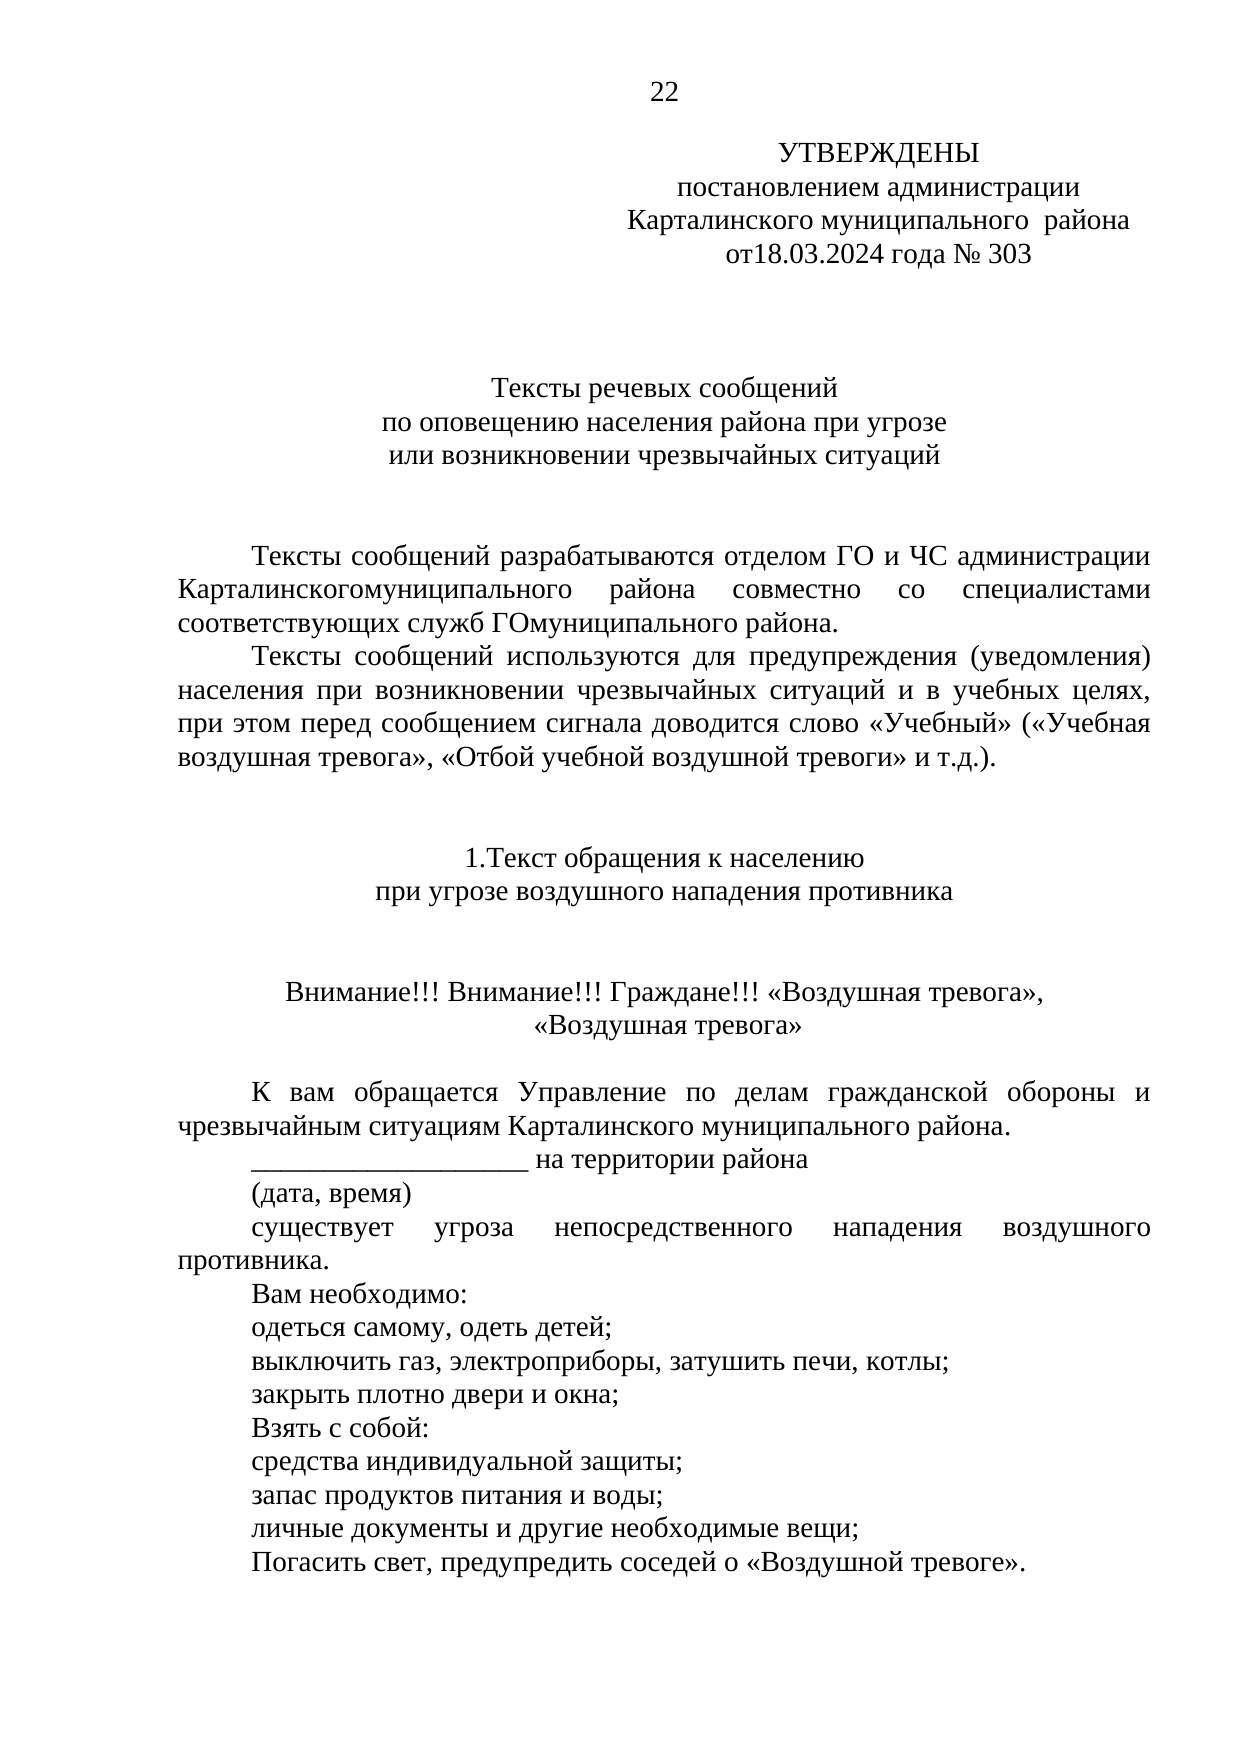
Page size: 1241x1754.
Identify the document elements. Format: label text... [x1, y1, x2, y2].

text Тексты сообщений разрабатываются отделом ГО и ЧС администрации Карталинскогомуниципального района совместно со специалистами соответствующих служб ГОмуниципального района. [177, 538, 1152, 638]
text личные документы и другие необходимые вещи; [177, 1511, 1152, 1544]
text Погасить свет, предупредить соседей о «Воздушной тревоге». [177, 1544, 1152, 1578]
text выключить газ, электроприборы, затушить печи, котлы; [177, 1343, 1152, 1376]
text одеться самому, одеть детей; [177, 1309, 1152, 1343]
text постановлением администрации [605, 169, 1152, 202]
text (дата, время) [177, 1175, 1152, 1209]
text ___________________ на территории района [177, 1142, 1152, 1175]
text закрыть плотно двери и окна; [177, 1376, 1152, 1410]
text от18.03.2024 года № 303 [605, 236, 1152, 269]
text 1.Текст обращения к населению [177, 840, 1152, 873]
text Внимание!!! Внимание!!! Граждане!!! «Воздушная тревога», [177, 974, 1152, 1007]
text Тексты речевых сообщений [177, 370, 1152, 404]
text «Воздушная тревога» [177, 1007, 1152, 1041]
text или возникновении чрезвычайных ситуаций [177, 437, 1152, 471]
text Карталинского муниципального района [605, 202, 1152, 236]
text К вам обращается Управление по делам гражданской обороны и чрезвычайным ситуациям Карталинского муниципального района. [177, 1074, 1152, 1142]
text при угрозе воздушного нападения противника [177, 873, 1152, 907]
text Вам необходимо: [177, 1276, 1152, 1309]
text Взять с собой: [177, 1410, 1152, 1443]
text по оповещению населения района при угрозе [177, 404, 1152, 437]
text средства индивидуальной защиты; [177, 1443, 1152, 1477]
text Тексты сообщений используются для предупреждения (уведомления) населения при возникновении чрезвычайных ситуаций и в учебных целях, при этом перед сообщением сигнала доводится слово «Учебный» («Учебная воздушная тревога», «Отбой учебной воздушной тревоги» и т.д.). [177, 638, 1152, 773]
text существует угроза непосредственного нападения воздушного противника. [177, 1209, 1152, 1276]
text запас продуктов питания и воды; [177, 1477, 1152, 1511]
text УТВЕРЖДЕНЫ [605, 135, 1152, 169]
